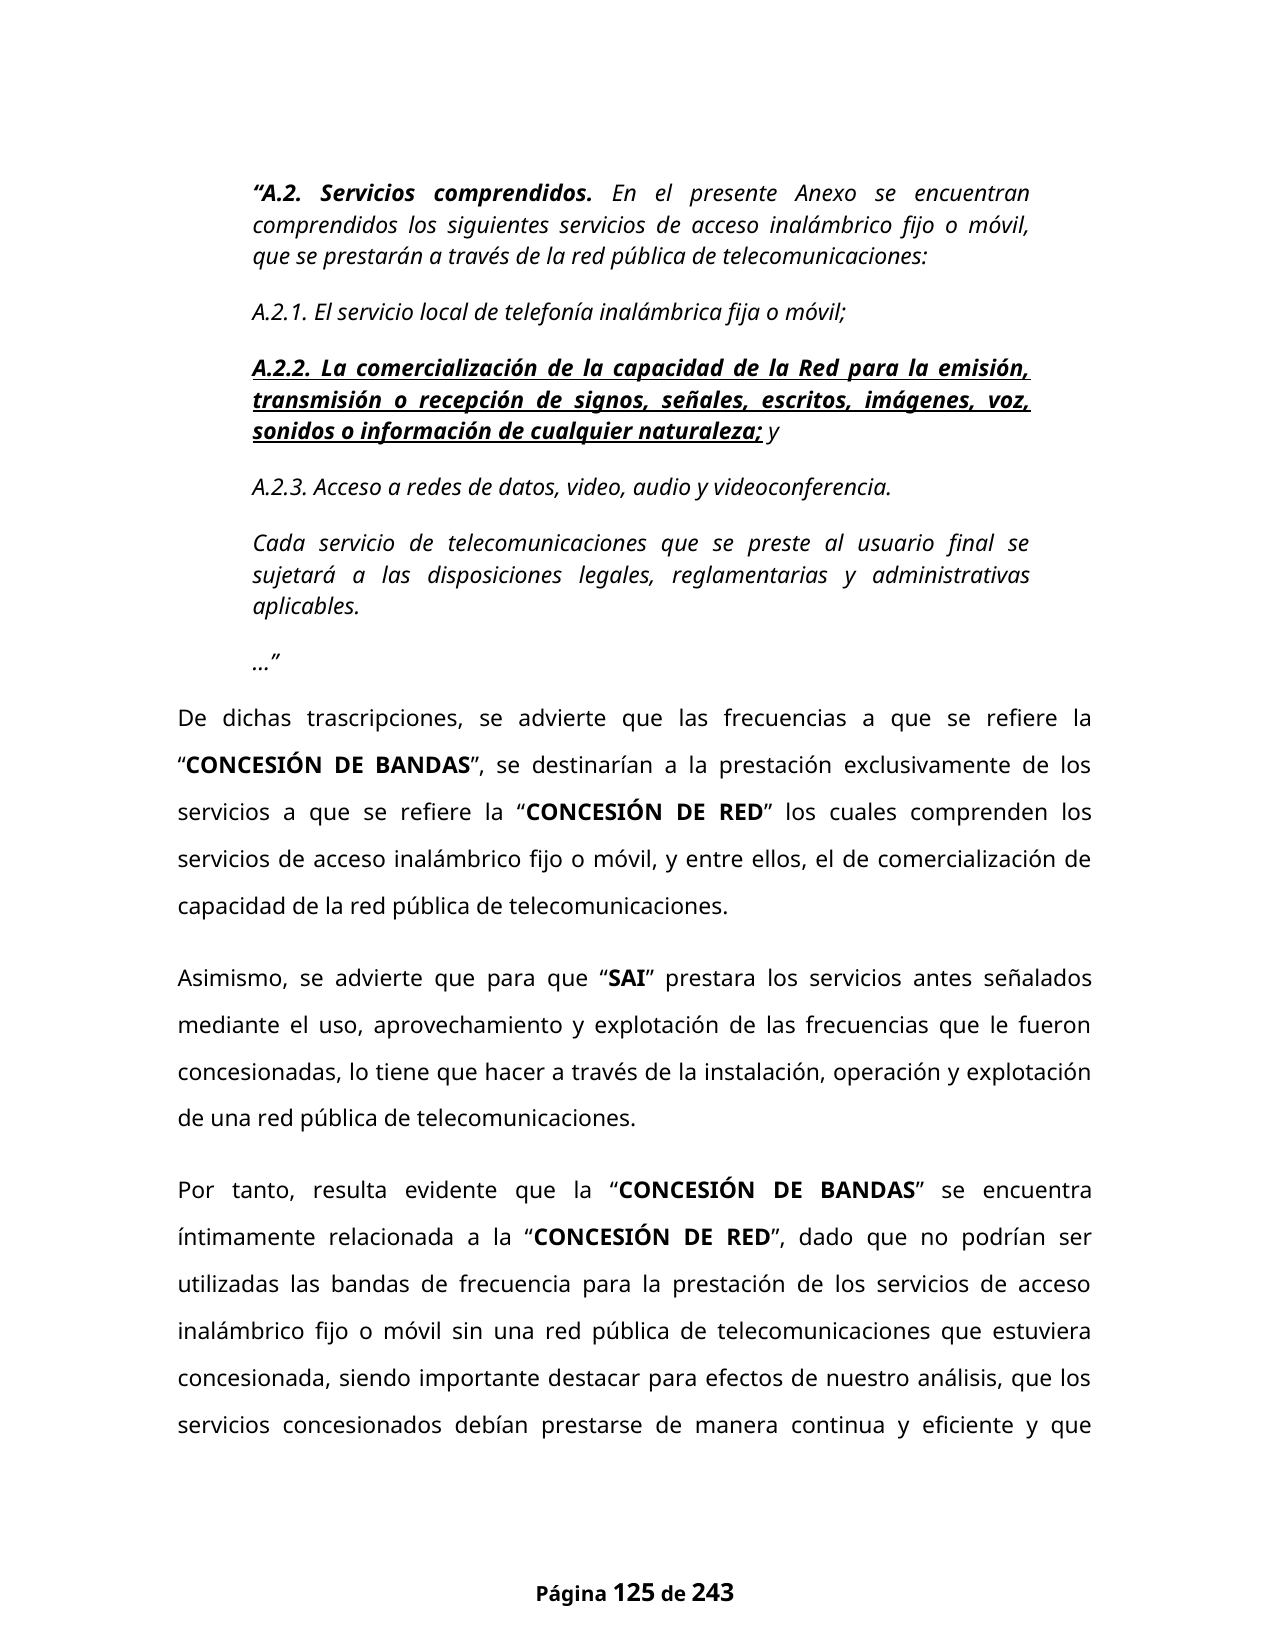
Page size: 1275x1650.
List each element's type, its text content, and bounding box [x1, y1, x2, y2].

text A.2.1. El servicio local de telefonía inalámbrica fija o móvil; [252, 296, 1034, 327]
text “A.2. Servicios comprendidos. En el presente Anexo se encuentran comprendidos los siguientes servicios de acceso inalámbrico fijo o móvil, que se prestarán a través de la red pública de telecomunicaciones: [252, 177, 1034, 271]
text A.2.2. La comercialización de la capacidad de la Red para la emisión, transmisión o recepción de signos, señales, escritos, imágenes, voz, sonidos o información de cualquier naturaleza; y [252, 352, 1034, 446]
text A.2.3. Acceso a redes de datos, video, audio y videoconferencia. [252, 471, 1034, 502]
text De dichas trascripciones, se advierte que las frecuencias a que se refiere la “CONCESIÓN DE BANDAS”, se destinarían a la prestación exclusivamente de los servicios a que se refiere la “CONCESIÓN DE RED” los cuales comprenden los servicios de acceso inalámbrico fijo o móvil, y entre ellos, el de comercialización de capacidad de la red pública de telecomunicaciones. [177, 702, 1092, 921]
text Cada servicio de telecomunicaciones que se preste al usuario final se sujetará a las disposiciones legales, reglamentarias y administrativas aplicables. [252, 527, 1034, 621]
text …” [252, 646, 1034, 677]
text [177, 1174, 1092, 1440]
text Asimismo, se advierte que para que “SAI” prestara los servicios antes señalados mediante el uso, aprovechamiento y explotación de las frecuencias que le fueron concesionadas, lo tiene que hacer a través de la instalación, operación y explotación de una red pública de telecomunicaciones. [177, 962, 1092, 1133]
